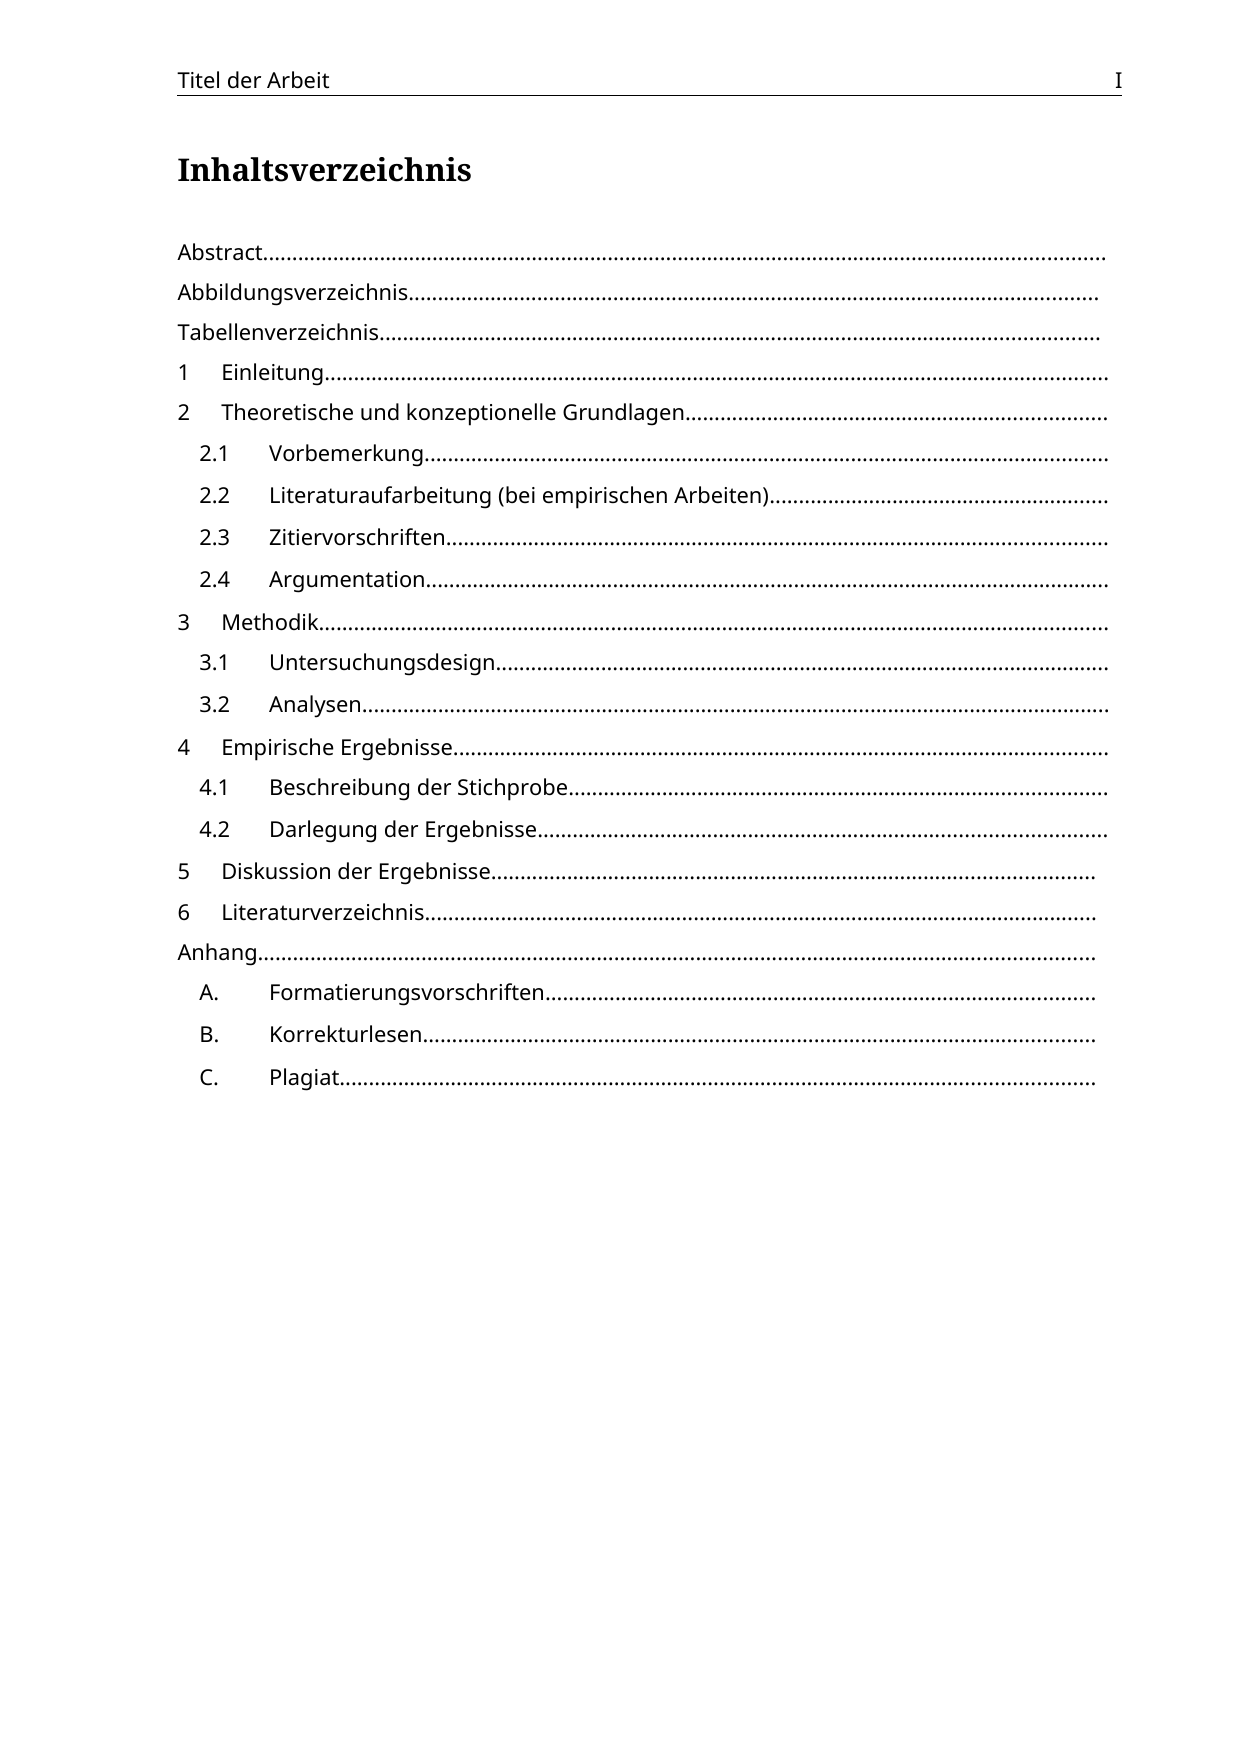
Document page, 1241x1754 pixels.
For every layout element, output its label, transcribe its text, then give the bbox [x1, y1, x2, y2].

text B. Korrekturlesen 14 [199, 1019, 1092, 1049]
text 2.3 Zitiervorschriften 5 [199, 522, 1092, 552]
text 4.1 Beschreibung der Stichprobe 9 [199, 772, 1092, 802]
text Anhang 13 [177, 937, 1092, 967]
text 3 Methodik 7 [177, 607, 1092, 637]
text 3.2 Analysen 8 [199, 689, 1092, 719]
text 6 Literaturverzeichnis 12 [177, 897, 1092, 926]
text 2.2 Literaturaufarbeitung (bei empirischen Arbeiten) 3 [199, 480, 1092, 510]
text 4 Empirische Ergebnisse 9 [177, 732, 1092, 761]
text 3.1 Untersuchungsdesign 7 [199, 647, 1092, 677]
text 5 Diskussion der Ergebnisse 11 [177, 856, 1092, 886]
text A. Formatierungsvorschriften 13 [199, 977, 1092, 1007]
text Tabellenverzeichnis IV [177, 317, 1092, 347]
text C. Plagiat 14 [199, 1062, 1092, 1091]
text Abstract II [177, 237, 1092, 266]
text 2 Theoretische und konzeptionelle Grundlagen 3 [177, 397, 1092, 427]
text 2.1 Vorbemerkung 3 [199, 438, 1092, 467]
text 4.2 Darlegung der Ergebnisse 9 [199, 814, 1092, 844]
text Abbildungsverzeichnis III [177, 277, 1092, 307]
text 2.4 Argumentation 6 [199, 564, 1092, 594]
text Inhaltsverzeichnis [177, 148, 1092, 190]
text 1 Einleitung 1 [177, 357, 1092, 387]
